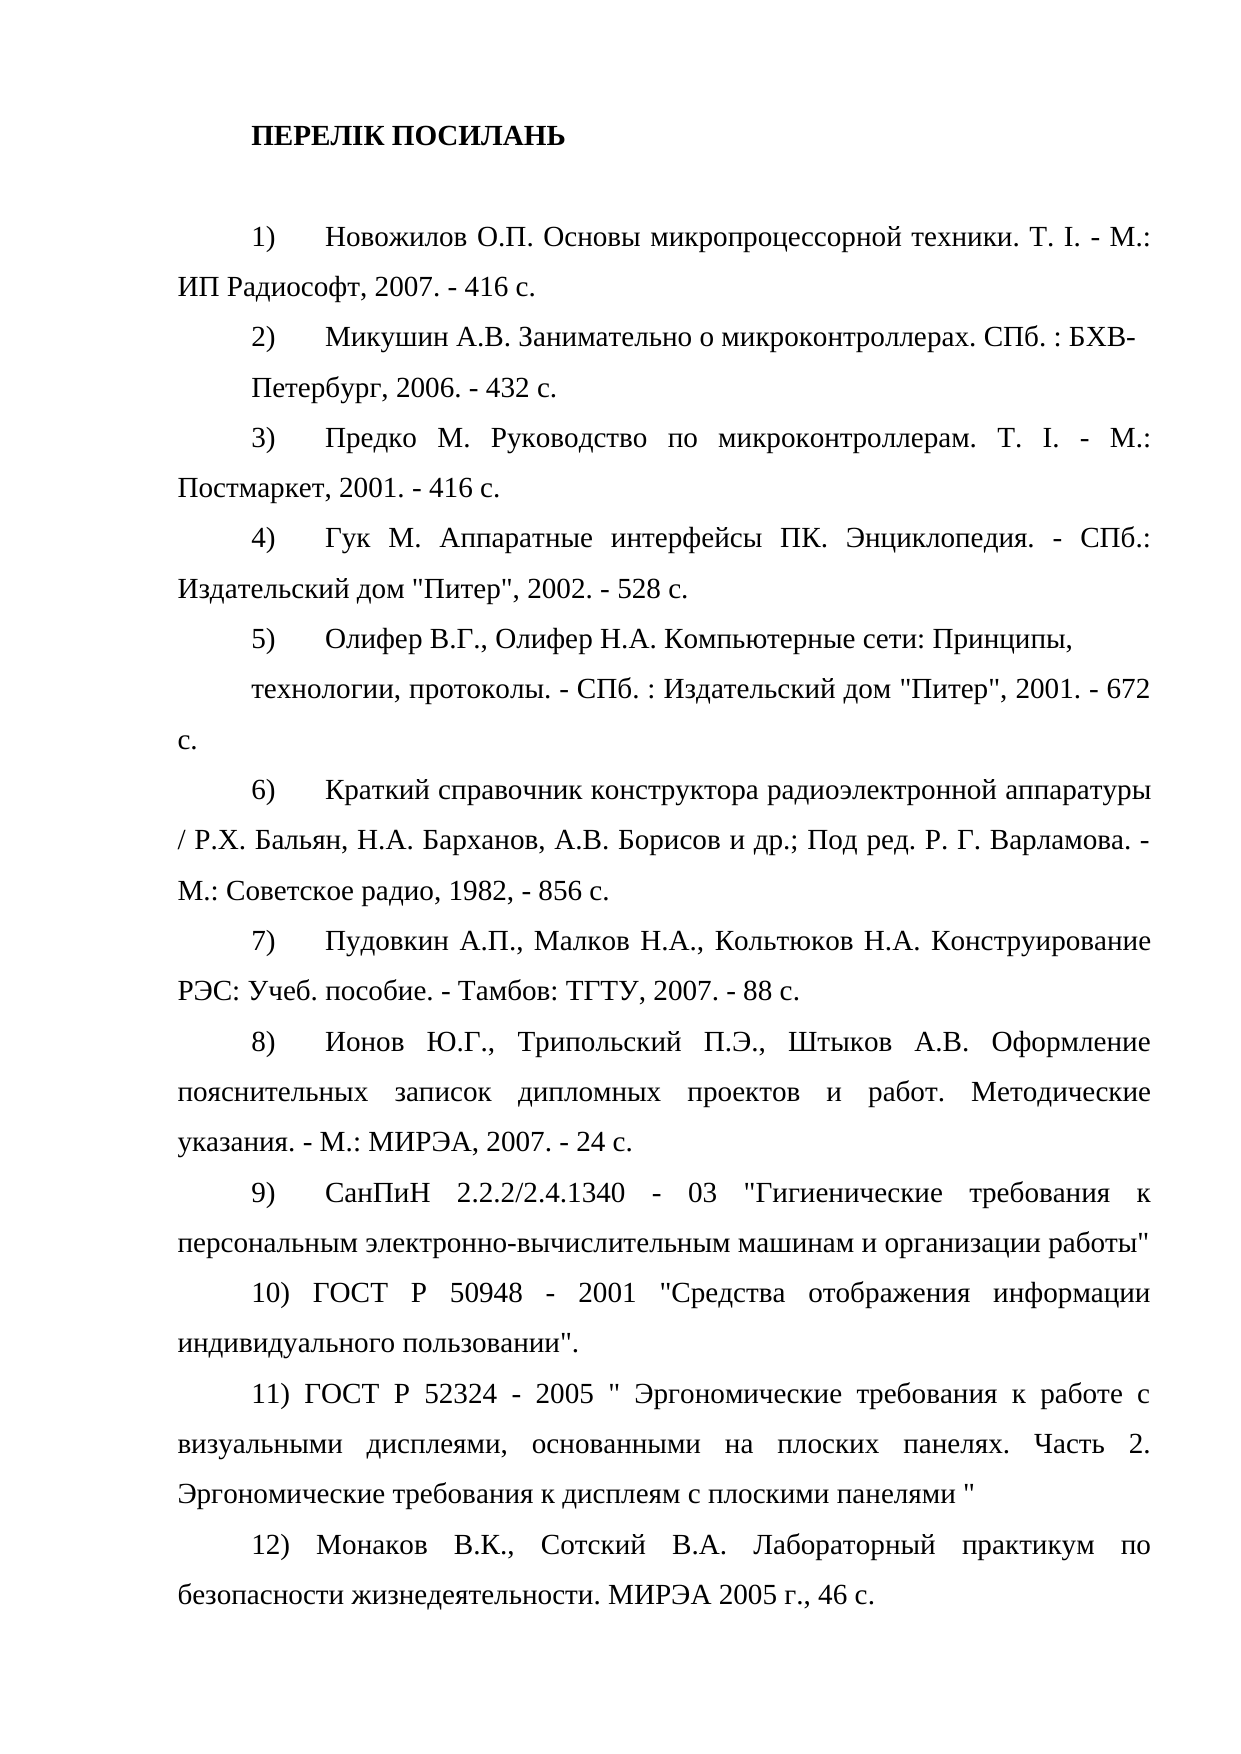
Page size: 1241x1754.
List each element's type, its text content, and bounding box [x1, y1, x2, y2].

text 3) Предко М. Руководство по микроконтроллерам. Т. I. - М.: Постмаркет, 2001. - 416 с. [177, 420, 1152, 504]
text 8) Ионов Ю.Г., Трипольский П.Э., Штыков А.В. Оформление пояснительных записок дипломных проектов и работ. Методические указания. - М.: МИРЭА, 2007. - 24 с. [177, 1024, 1152, 1158]
text 12) Монаков В.К., Сотский В.А. Лабораторный практикум по безопасности жизнедеятельности. МИРЭА 2005 г., 46 с. [177, 1527, 1152, 1611]
text 4) Гук М. Аппаратные интерфейсы ПК. Энциклопедия. - СПб.: Издательский дом "Питер", 2002. - 528 с. [177, 521, 1152, 604]
text 6) Краткий справочник конструктора радиоэлектронной аппаратуры / Р.Х. Бальян, Н.А. Барханов, А.В. Борисов и др.; Под ред. Р. Г. Варламова. - М.: Советское радио, 1982, - 856 с. [177, 772, 1152, 906]
text ПЕРЕЛІК ПОСИЛАНЬ [177, 118, 1152, 152]
text 9) СанПиН 2.2.2/2.4.1340 - 03 "Гигиенические требования к персональным электронно-вычислительным машинам и организации работы" [177, 1175, 1152, 1258]
text Петербург, 2006. - 432 с. [177, 370, 1152, 403]
text 5) Олифер В.Г., Олифер Н.А. Компьютерные сети: Принципы, [177, 621, 1152, 655]
text 11) ГОСТ Р 52324 - 2005 " Эргономические требования к работе с визуальными дисплеями, основанными на плоских панелях. Часть 2. Эргономические требования к дисплеям с плоскими панелями " [177, 1376, 1152, 1510]
text 10) ГОСТ Р 50948 - 2001 "Средства отображения информации индивидуального пользовании". [177, 1275, 1152, 1359]
text 7) Пудовкин А.П., Малков Н.А., Кольтюков Н.А. Конструирование РЭС: Учеб. пособие. - Тамбов: ТГТУ, 2007. - 88 с. [177, 923, 1152, 1007]
text 1) Новожилов О.П. Основы микропроцессорной техники. Т. I. - М.: ИП Радиософт, 2007. - 416 с. [177, 219, 1152, 303]
text технологии, протоколы. - СПб. : Издательский дом "Питер", 2001. - 672 с. [177, 672, 1152, 755]
text 2) Микушин А.В. Занимательно о микроконтроллерах. СПб. : БХВ- [177, 319, 1152, 353]
